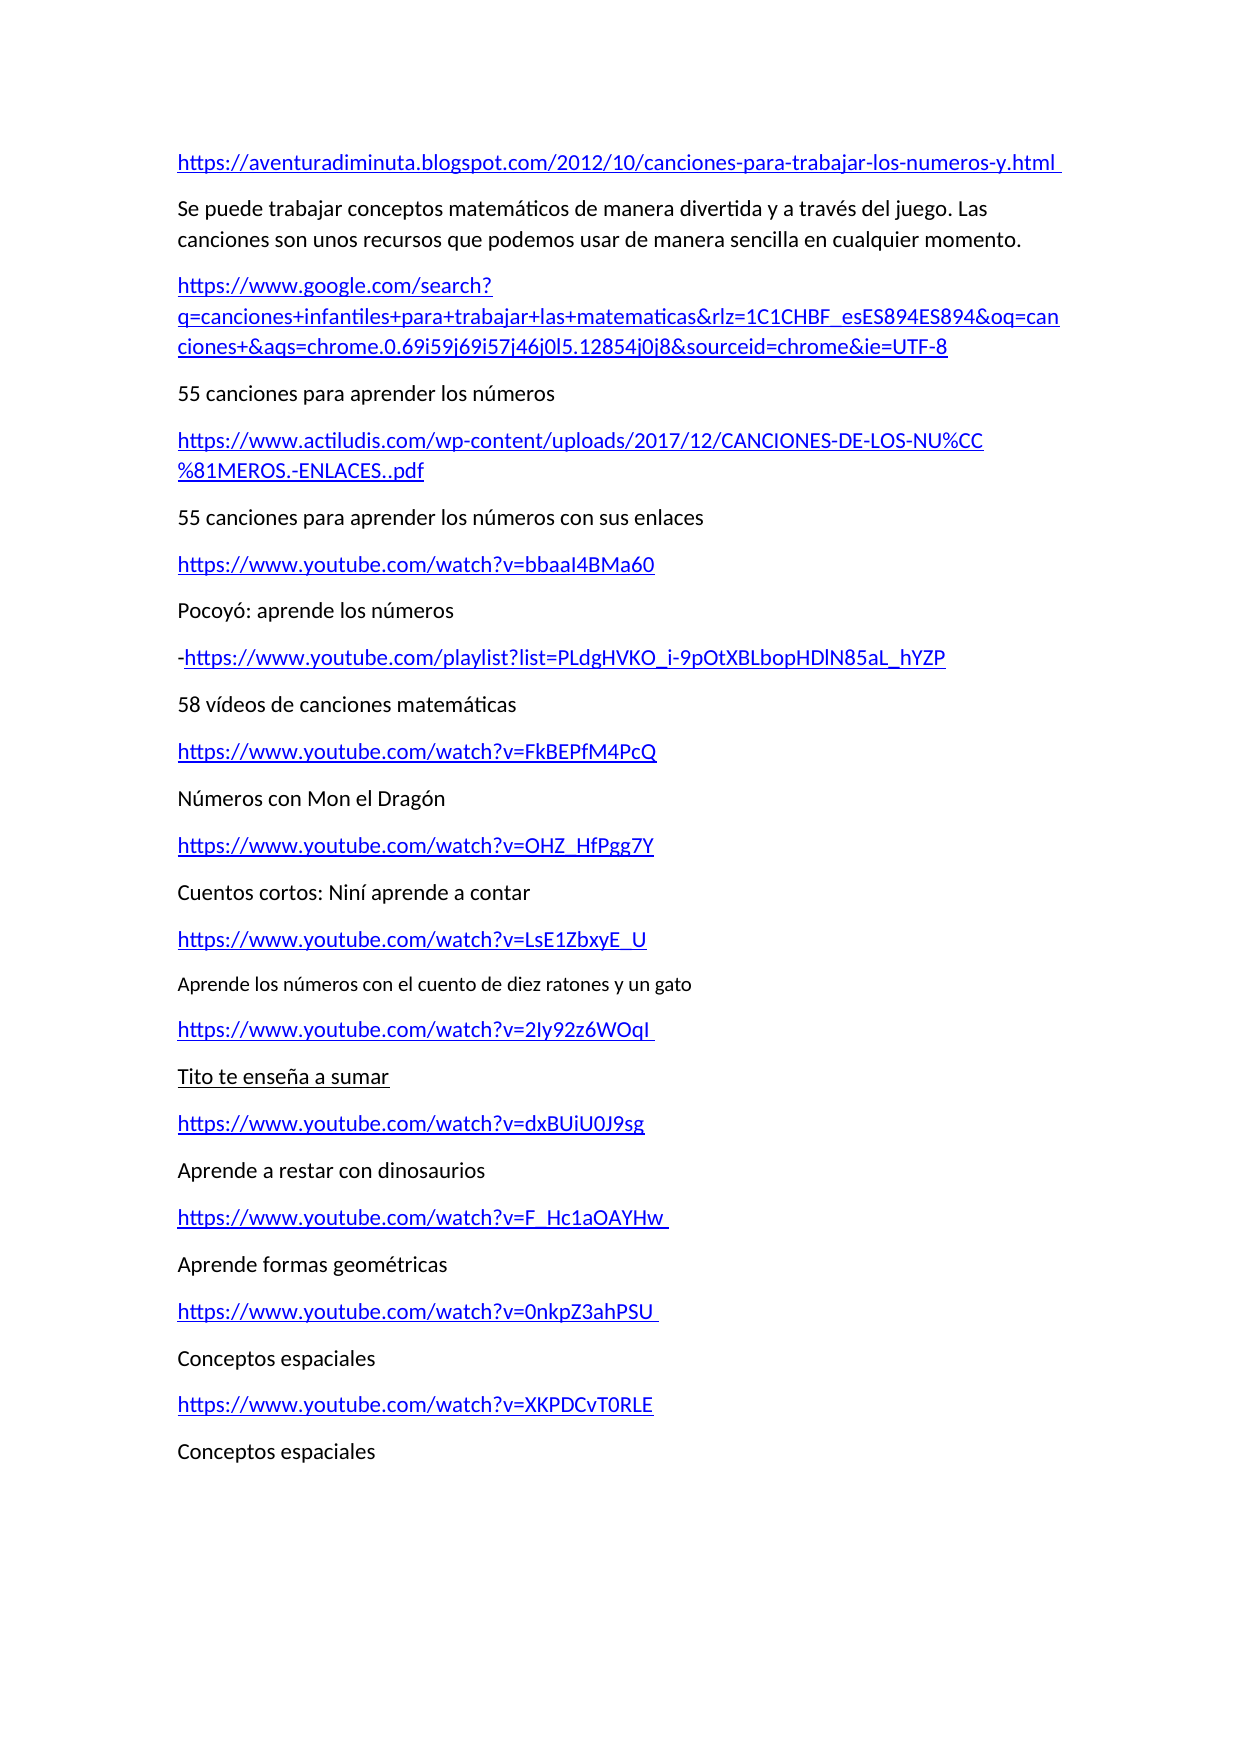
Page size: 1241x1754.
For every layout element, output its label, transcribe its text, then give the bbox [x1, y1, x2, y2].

text Cuentos cortos: Niní aprende a contar [177, 878, 1063, 906]
text https://www.youtube.com/watch?v=XKPDCvT0RLE [177, 1391, 1063, 1419]
text -https://www.youtube.com/playlist?list=PLdgHVKO_i-9pOtXBLbopHDlN85aL_hYZP [177, 643, 1063, 671]
text https://www.youtube.com/watch?v=bbaaI4BMa60 [177, 550, 1063, 578]
text https://www.google.com/search?q=canciones+infantiles+para+trabajar+las+matematicas&rlz=1C1CHBF_esES894ES894&oq=canciones+&aqs=chrome.0.69i59j69i57j46j0l5.12854j0j8&sourceid=chrome&ie=UTF-8 [177, 272, 1063, 360]
text Conceptos espaciales [177, 1344, 1063, 1372]
text https://www.youtube.com/watch?v=FkBEPfM4PcQ [177, 737, 1063, 765]
text https://aventuradiminuta.blogspot.com/2012/10/canciones-para-trabajar-los-numeros-y.html [177, 148, 1063, 176]
text https://www.youtube.com/watch?v=LsE1ZbxyE_U [177, 925, 1063, 953]
text https://www.youtube.com/watch?v=F_Hc1aOAYHw [177, 1203, 1063, 1231]
text Pocoyó: aprende los números [177, 597, 1063, 624]
text https://www.actiludis.com/wp-content/uploads/2017/12/CANCIONES-DE-LOS-NU%CC%81MEROS.-ENLACES..pdf [177, 426, 1063, 484]
text Tito te enseña a sumar [177, 1062, 1063, 1091]
text 58 vídeos de canciones matemáticas [177, 690, 1063, 718]
text Se puede trabajar conceptos matemáticos de manera divertida y a través del juego. Las canciones son unos recursos que podemos usar de manera sencilla en cualquier momento. [177, 194, 1063, 253]
text Aprende formas geométricas [177, 1250, 1063, 1278]
text https://www.youtube.com/watch?v=0nkpZ3ahPSU [177, 1297, 1063, 1325]
text 55 canciones para aprender los números con sus enlaces [177, 503, 1063, 531]
text https://www.youtube.com/watch?v=2Iy92z6WOqI [177, 1016, 1063, 1044]
text Aprende los números con el cuento de diez ratones y un gato [177, 972, 1063, 997]
text Aprende a restar con dinosaurios [177, 1156, 1063, 1184]
text Conceptos espaciales [177, 1437, 1063, 1466]
text https://www.youtube.com/watch?v=dxBUiU0J9sg [177, 1109, 1063, 1137]
text 55 canciones para aprender los números [177, 379, 1063, 407]
text https://www.youtube.com/watch?v=OHZ_HfPgg7Y [177, 831, 1063, 859]
text Números con Mon el Dragón [177, 784, 1063, 812]
